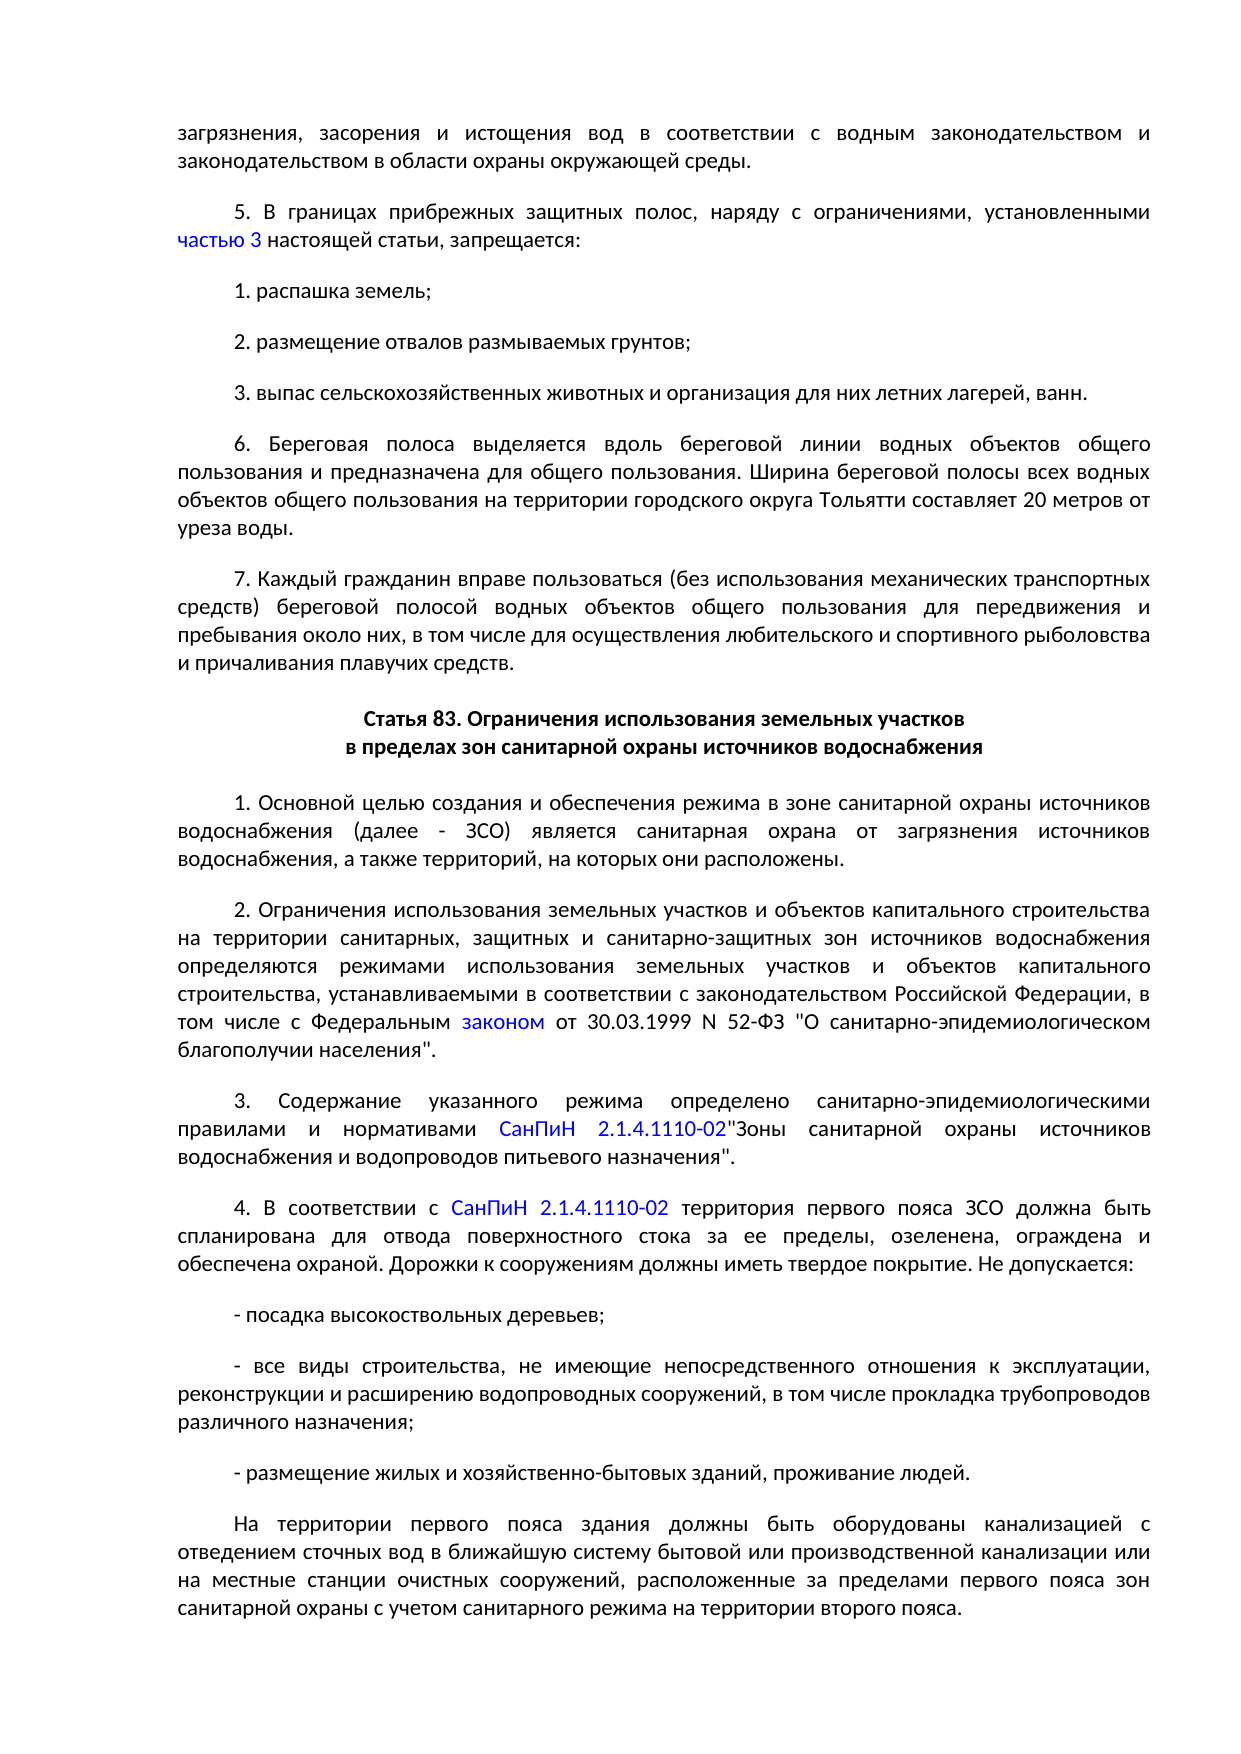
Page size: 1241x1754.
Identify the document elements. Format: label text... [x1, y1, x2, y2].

text 2. Ограничения использования земельных участков и объектов капитального строительства на территории санитарных, защитных и санитарно-защитных зон источников водоснабжения определяются режимами использования земельных участков и объектов капитального строительства, устанавливаемыми в соответствии с законодательством Российской Федерации, в том числе с Федеральным законом от 30.03.1999 N 52-ФЗ "О санитарно-эпидемиологическом благополучии населения". [177, 895, 1152, 1063]
title Статья 83. Ограничения использования земельных участков [177, 704, 1152, 732]
text - все виды строительства, не имеющие непосредственного отношения к эксплуатации, реконструкции и расширению водопроводных сооружений, в том числе прокладка трубопроводов различного назначения; [177, 1351, 1152, 1435]
text 7. Каждый гражданин вправе пользоваться (без использования механических транспортных средств) береговой полосой водных объектов общего пользования для передвижения и пребывания около них, в том числе для осуществления любительского и спортивного рыболовства и причаливания плавучих средств. [177, 564, 1152, 676]
text 2. размещение отвалов размываемых грунтов; [177, 327, 1152, 355]
text 1. Основной целью создания и обеспечения режима в зоне санитарной охраны источников водоснабжения (далее - ЗСО) является санитарная охрана от загрязнения источников водоснабжения, а также территорий, на которых они расположены. [177, 788, 1152, 872]
text 1. распашка земель; [177, 276, 1152, 304]
text 6. Береговая полоса выделяется вдоль береговой линии водных объектов общего пользования и предназначена для общего пользования. Ширина береговой полосы всех водных объектов общего пользования на территории городского округа Тольятти составляет 20 метров от уреза воды. [177, 429, 1152, 541]
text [177, 118, 1152, 174]
text 3. выпас сельскохозяйственных животных и организация для них летних лагерей, ванн. [177, 378, 1152, 406]
text 4. В соответствии с СанПиН 2.1.4.1110-02 территория первого пояса ЗСО должна быть спланирована для отвода поверхностного стока за ее пределы, озеленена, ограждена и обеспечена охраной. Дорожки к сооружениям должны иметь твердое покрытие. Не допускается: [177, 1193, 1152, 1277]
text На территории первого пояса здания должны быть оборудованы канализацией с отведением сточных вод в ближайшую систему бытовой или производственной канализации или на местные станции очистных сооружений, расположенные за пределами первого пояса зон санитарной охраны с учетом санитарного режима на территории второго пояса. [177, 1509, 1152, 1621]
title в пределах зон санитарной охраны источников водоснабжения [177, 732, 1152, 760]
text 5. В границах прибрежных защитных полос, наряду с ограничениями, установленными частью 3 настоящей статьи, запрещается: [177, 197, 1152, 253]
text - посадка высокоствольных деревьев; [177, 1300, 1152, 1328]
text - размещение жилых и хозяйственно-бытовых зданий, проживание людей. [177, 1458, 1152, 1486]
text 3. Содержание указанного режима определено санитарно-эпидемиологическими правилами и нормативами СанПиН 2.1.4.1110-02"Зоны санитарной охраны источников водоснабжения и водопроводов питьевого назначения". [177, 1086, 1152, 1170]
